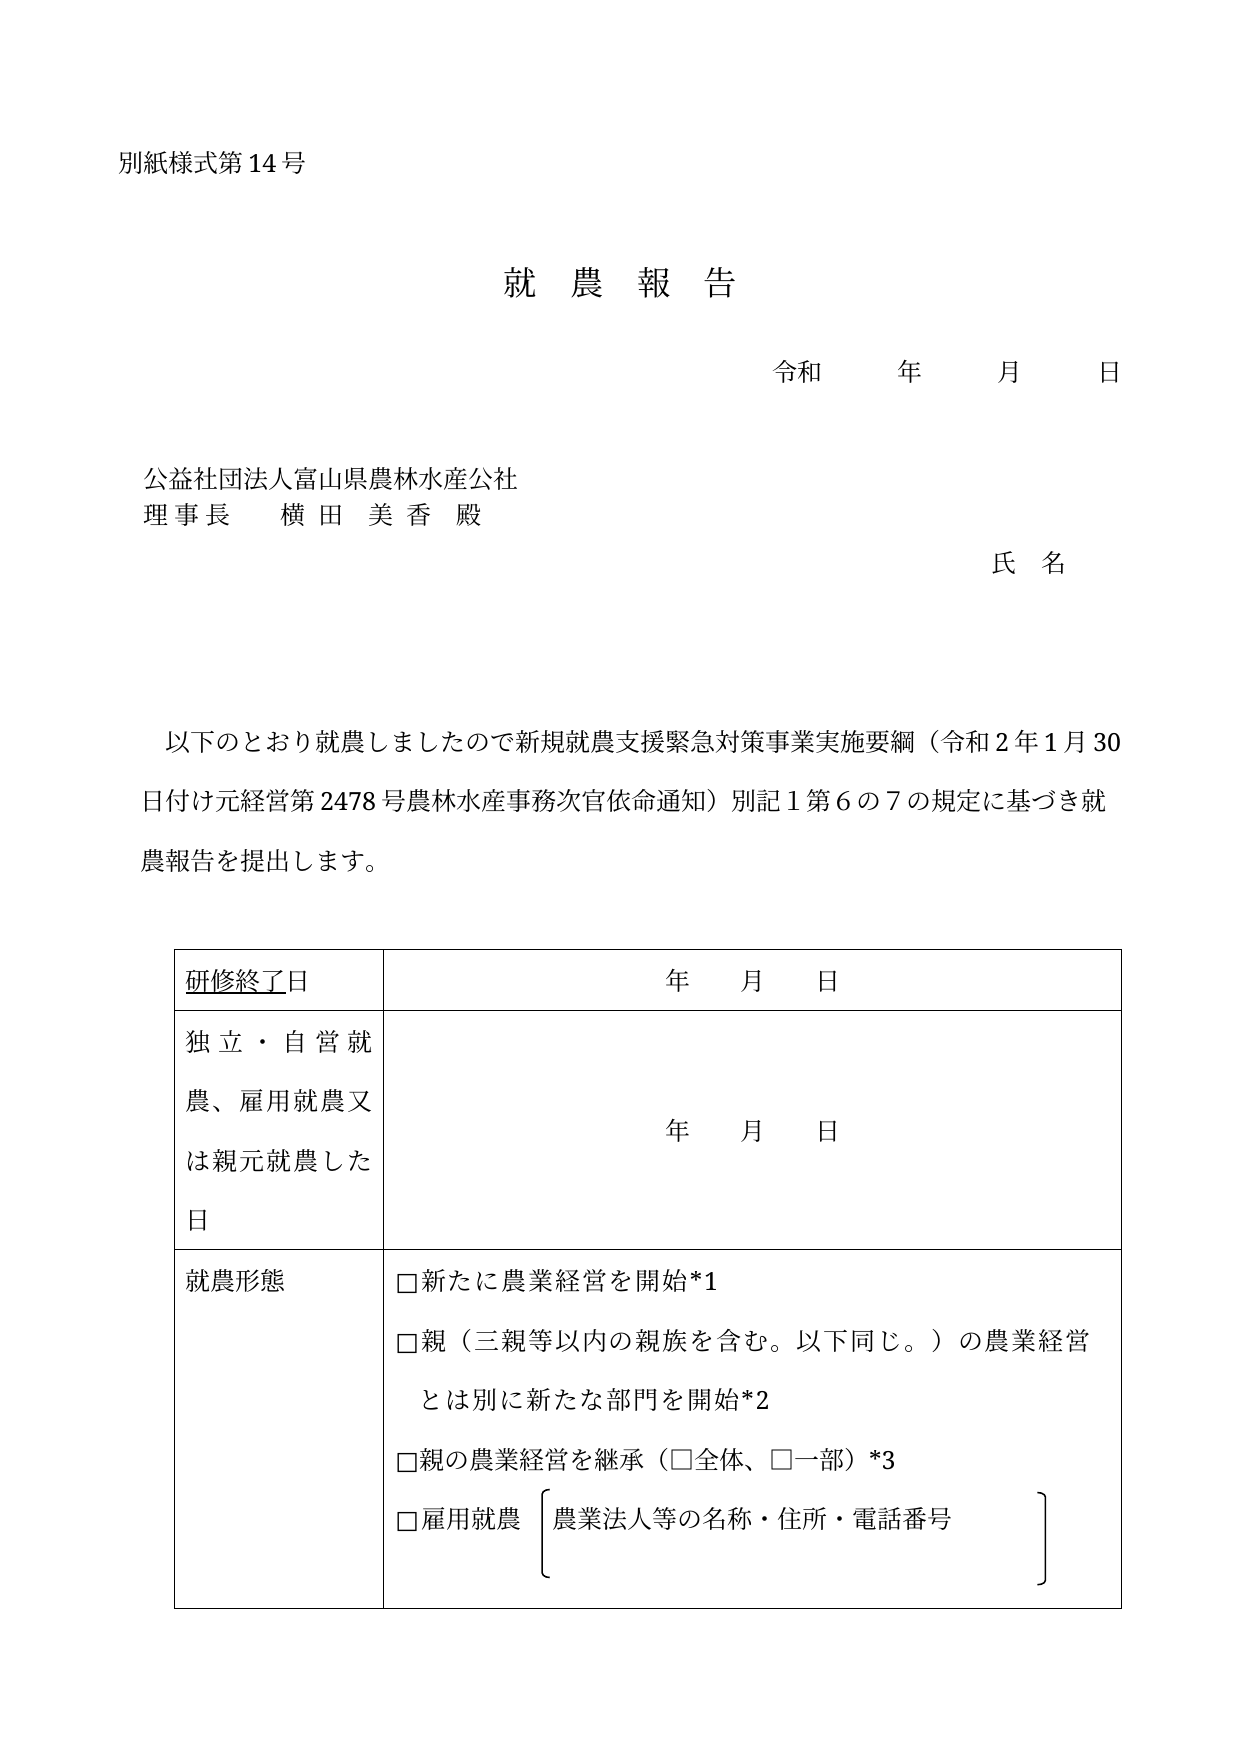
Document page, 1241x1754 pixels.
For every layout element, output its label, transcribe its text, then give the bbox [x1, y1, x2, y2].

table_cell 独立・自営就農、雇用就農又は親元就農した日 [175, 1011, 383, 1249]
text 就 農 報 告 [118, 251, 1122, 311]
table_cell 就農形態 [175, 1250, 383, 1607]
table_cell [384, 1250, 1121, 1607]
table_cell 年 月 日 [384, 1011, 1121, 1249]
text 氏 名 [140, 532, 1066, 591]
text 令和 年 月 日 [118, 341, 1122, 400]
text 理 事 長 横 田 美 香 殿 [118, 496, 1108, 532]
text 別紙様式第14号 [118, 132, 1122, 192]
text 以下のとおり就農しましたので新規就農支援緊急対策事業実施要綱（令和2年1月30日付け元経営第2478号農林水産事務次官依命通知）別記１第６の７の規定に基づき就農報告を提出します。 [140, 711, 1122, 889]
text 公益社団法人富山県農林水産公社 [118, 460, 1108, 496]
table_header 研修終了日 [175, 950, 383, 1009]
table_header 年 月 日 [384, 950, 1121, 1009]
